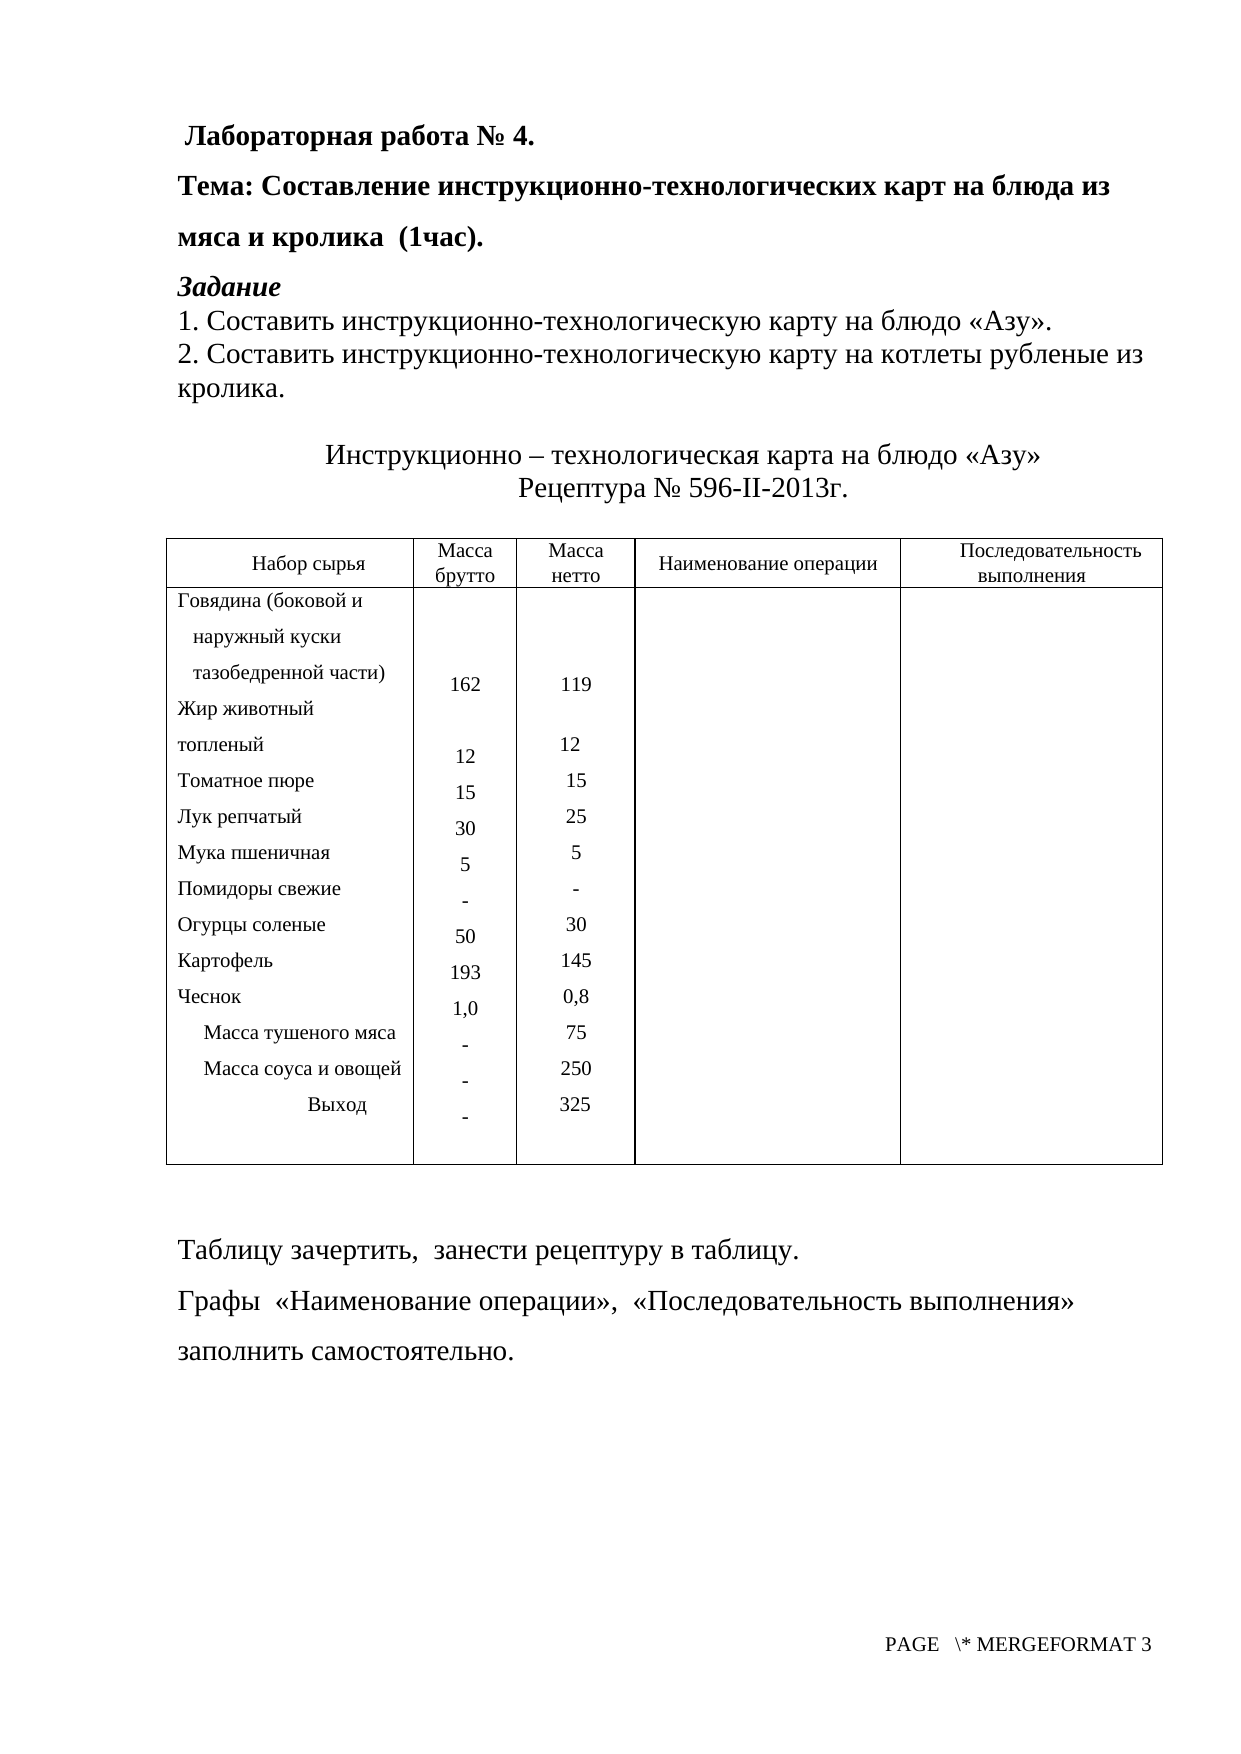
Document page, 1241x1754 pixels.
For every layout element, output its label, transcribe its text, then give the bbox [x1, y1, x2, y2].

text 1. Составить инструкционно-технологическую карту на блюдо «Азу». [177, 303, 1152, 336]
text Тема: Составление инструкционно-технологических карт на блюда из мяса и кролика (1час). [177, 168, 1152, 252]
table_header Последовательность выполнения [901, 539, 1162, 587]
text 2. Составить инструкционно-технологическую карту на котлеты рубленые из кролика. [177, 336, 1152, 403]
text Лабораторная работа № 4. [177, 118, 1152, 152]
table_header Масса нетто [517, 539, 634, 587]
text Задание [177, 269, 1152, 303]
text Рецептура № 596-II-2013г. [177, 470, 1152, 504]
table_header Набор сырья [167, 539, 413, 587]
text Таблицу зачертить, занести рецептуру в таблицу. [177, 1232, 1152, 1266]
table_cell [636, 588, 900, 1164]
table_cell 162 12 15 30 5 - 50 193 1,0 - - - [414, 588, 516, 1164]
text Графы «Наименование операции», «Последовательность выполнения» заполнить самостоятельно. [177, 1283, 1152, 1367]
text Инструкционно – технологическая карта на блюдо «Азу» [177, 437, 1152, 470]
table_header Масса брутто [414, 539, 516, 587]
table_cell Говядина (боковой и наружный куски тазобедренной части) Жир животный топленый Томатное пюре Лук репчатый Мука пшеничная Помидоры свежие Огурцы соленые Картофель Чеснок Масса тушеного мяса Масса соуса и овощей Выход [167, 588, 413, 1164]
table_cell 119 12 15 25 5 - 30 145 0,8 75 250 325 [517, 588, 634, 1164]
table_cell [901, 588, 1162, 1164]
table_header Наименование операции [636, 539, 900, 587]
